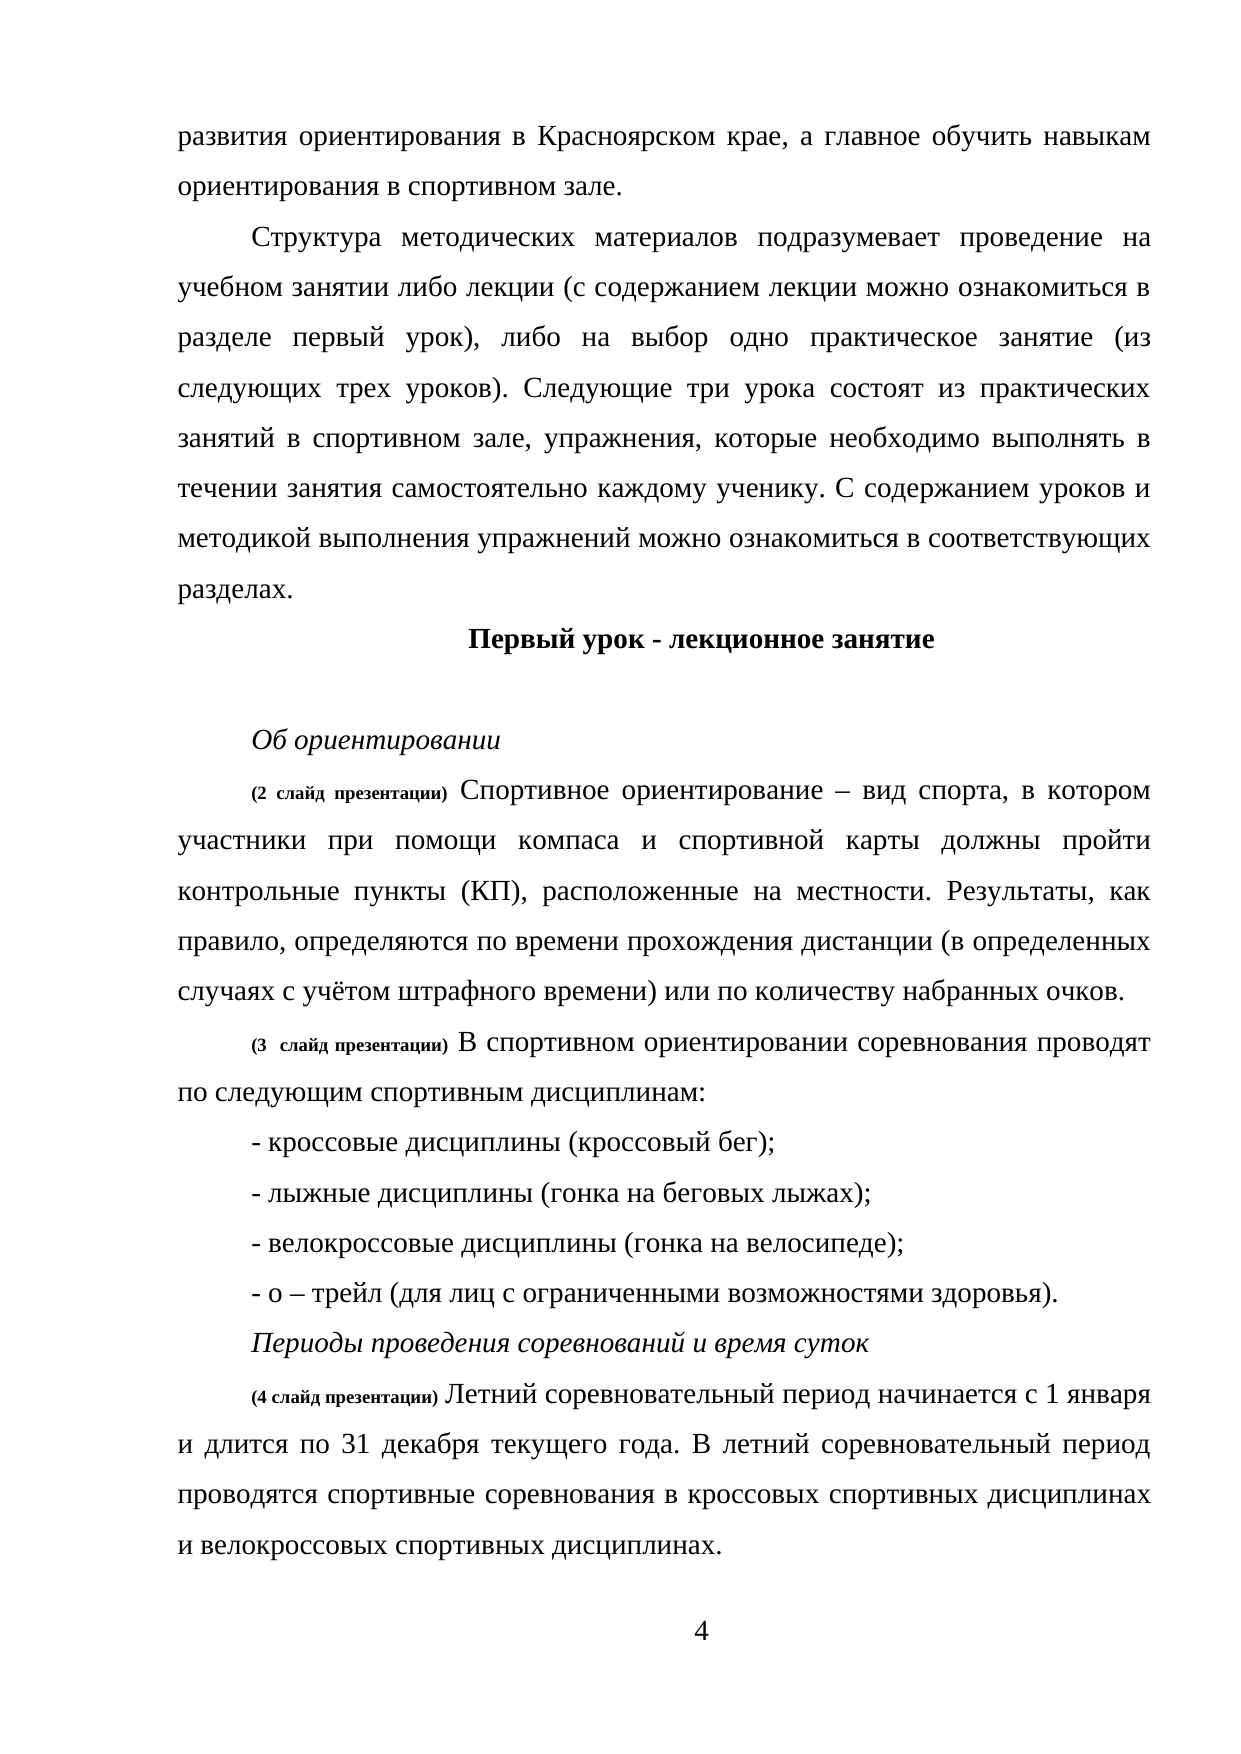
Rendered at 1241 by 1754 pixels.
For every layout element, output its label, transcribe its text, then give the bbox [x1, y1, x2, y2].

text - кроссовые дисциплины (кроссовый бег); [177, 1124, 1152, 1158]
text - велокроссовые дисциплины (гонка на велосипеде); [177, 1225, 1152, 1258]
text (4 слайд презентации) Летний соревновательный период начинается с 1 января и длится по 31 декабря текущего года. В летний соревновательный период проводятся спортивные соревнования в кроссовых спортивных дисциплинах и велокроссовых спортивных дисциплинах. [177, 1376, 1152, 1560]
subtitle Первый урок - лекционное занятие [177, 621, 1152, 655]
subtitle Об ориентировании [177, 722, 1152, 755]
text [177, 118, 1152, 202]
text - о – трейл (для лиц с ограниченными возможностями здоровья). [177, 1275, 1152, 1309]
text (3 слайд презентации) В спортивном ориентировании соревнования проводят по следующим спортивным дисциплинам: [177, 1024, 1152, 1108]
text Периоды проведения соревнований и время суток [177, 1326, 1152, 1359]
text (2 слайд презентации) Спортивное ориентирование – вид спорта, в котором участники при помощи компаса и спортивной карты должны пройти контрольные пункты (КП), расположенные на местности. Результаты, как правило, определяются по времени прохождения дистанции (в определенных случаях с учётом штрафного времени) или по количеству набранных очков. [177, 772, 1152, 1007]
text - лыжные дисциплины (гонка на беговых лыжах); [177, 1175, 1152, 1208]
text Структура методических материалов подразумевает проведение на учебном занятии либо лекции (с содержанием лекции можно ознакомиться в разделе первый урок), либо на выбор одно практическое занятие (из следующих трех уроков). Следующие три урока состоят из практических занятий в спортивном зале, упражнения, которые необходимо выполнять в течении занятия самостоятельно каждому ученику. С содержанием уроков и методикой выполнения упражнений можно ознакомиться в соответствующих разделах. [177, 219, 1152, 604]
